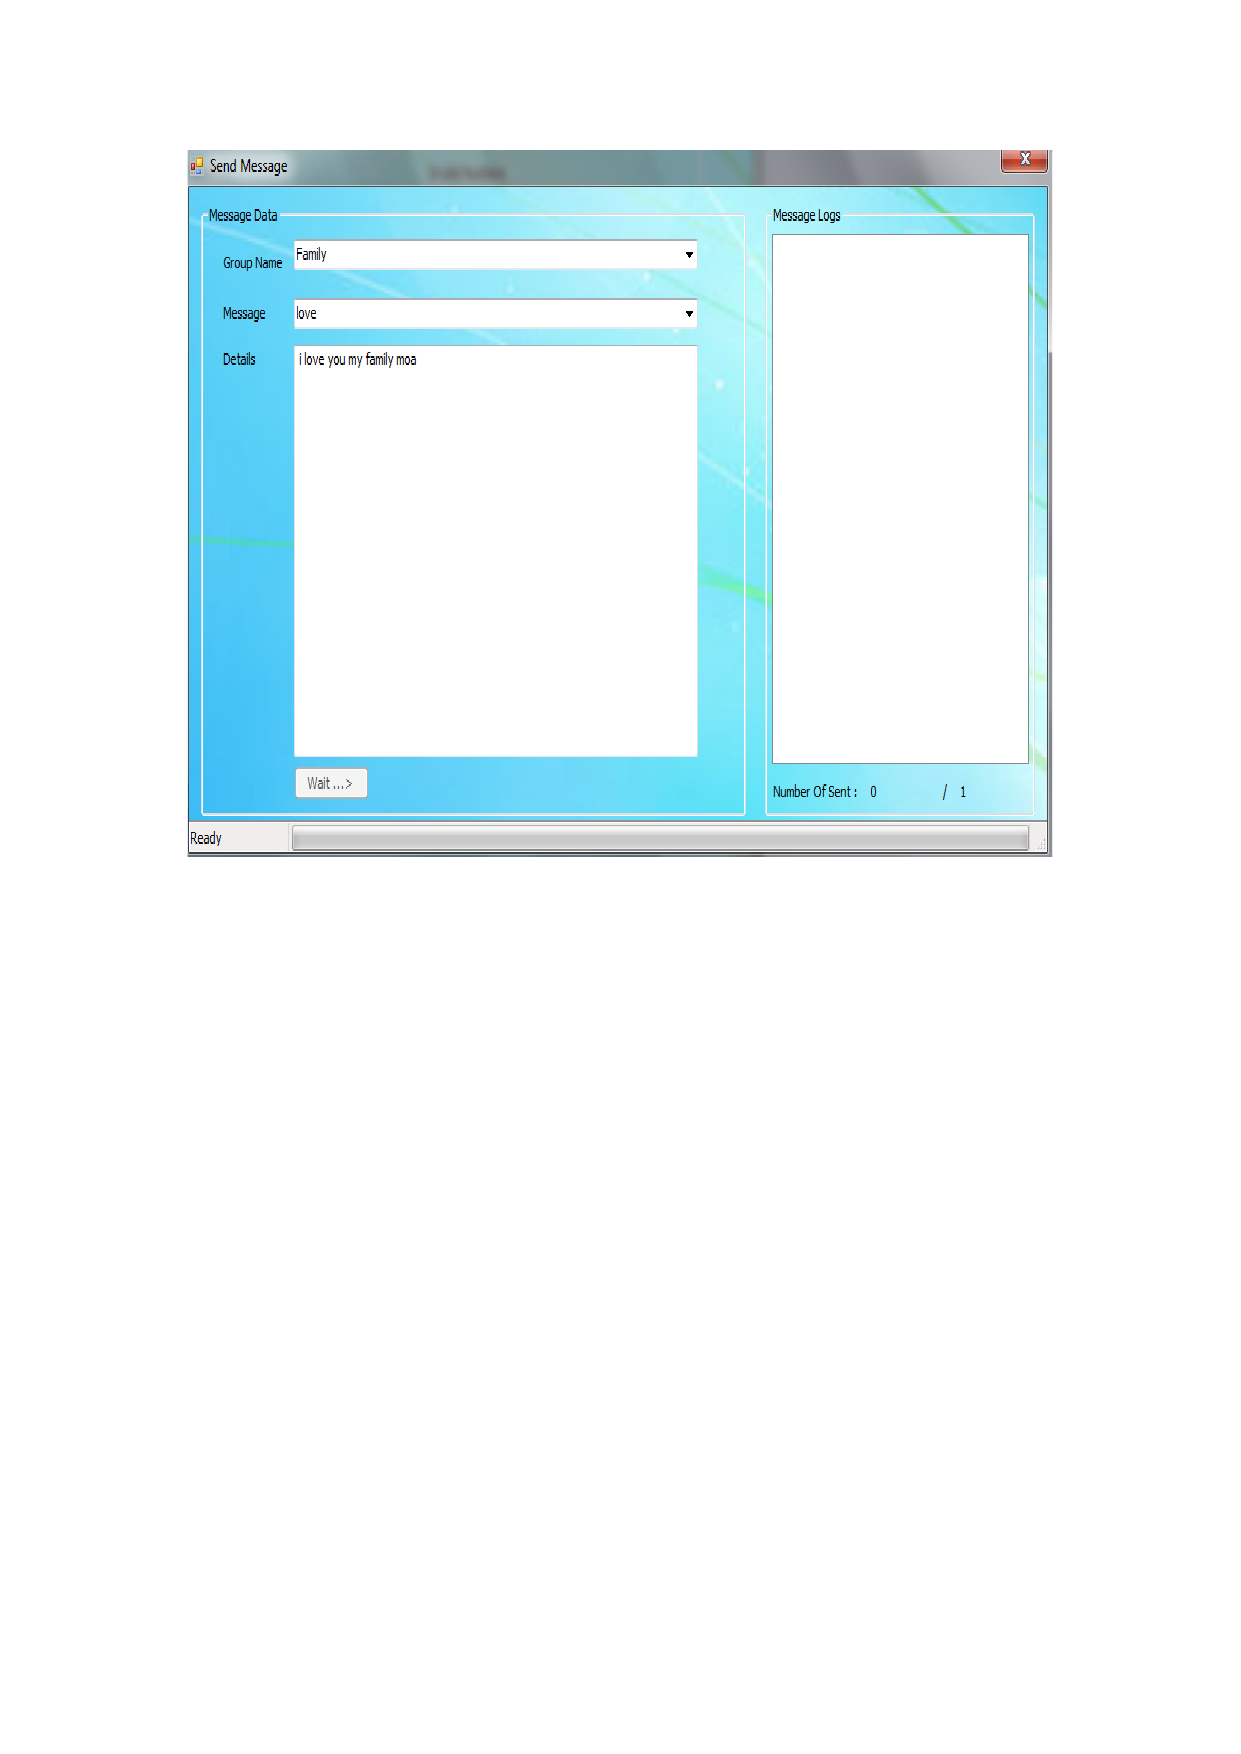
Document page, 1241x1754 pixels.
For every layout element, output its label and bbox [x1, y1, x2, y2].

picture [187, 150, 1053, 857]
